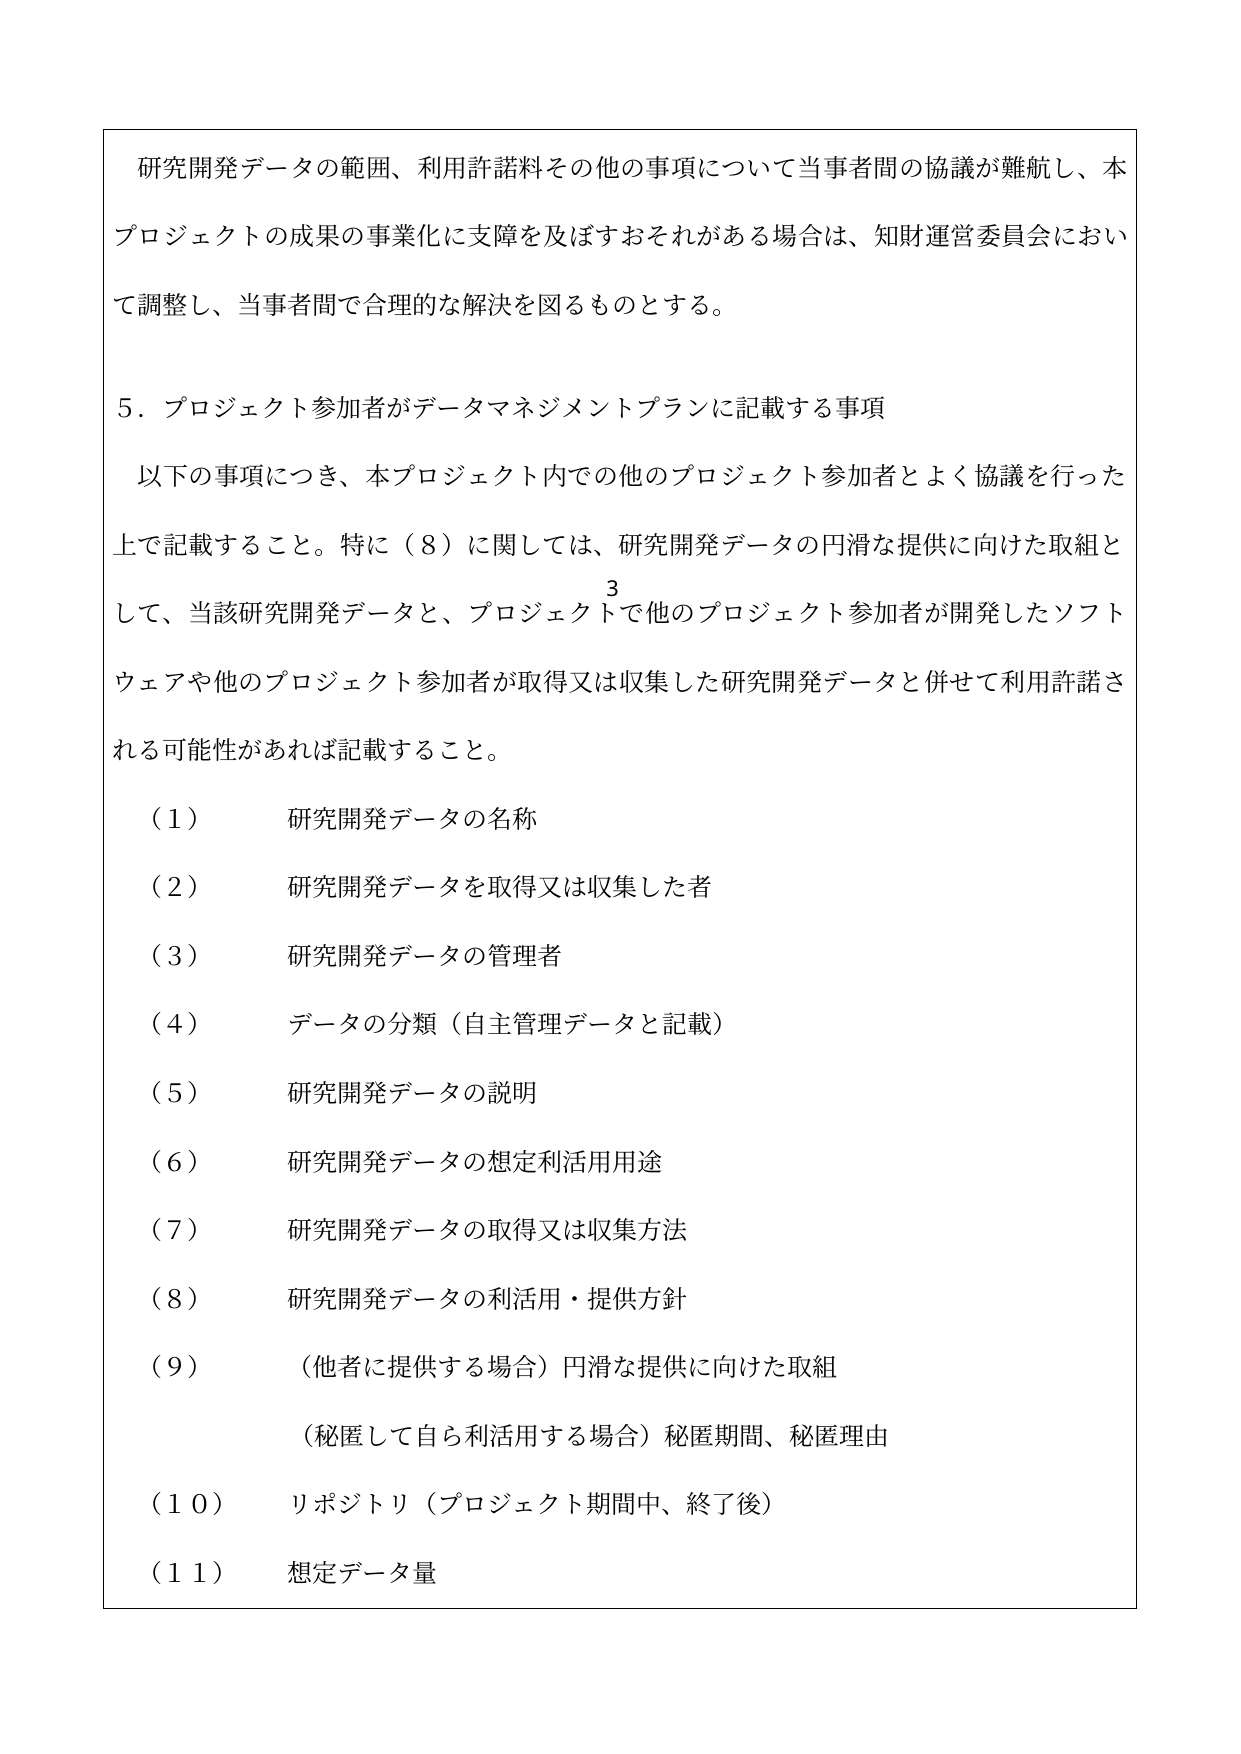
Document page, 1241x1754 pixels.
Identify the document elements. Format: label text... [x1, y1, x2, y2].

text （１） 研究開発データの名称 [112, 783, 1128, 852]
text （１０） リポジトリ（プロジェクト期間中、終了後） [112, 1469, 1128, 1534]
text （４） データの分類（自主管理データと記載） [112, 989, 1128, 1057]
text 以下の事項につき、本プロジェクト内での他のプロジェクト参加者とよく協議を行った上で記載すること。特に（８）に関しては、研究開発データの円滑な提供に向けた取組として、当該研究開発データと、プロジェクトで他のプロジェクト参加者が開発したソフトウェアや他のプロジェクト参加者が取得又は収集した研究開発データと併せて利用許諾される可能性があれば記載すること。 [112, 441, 1128, 783]
text （５） 研究開発データの説明 [112, 1057, 1128, 1126]
text ５．プロジェクト参加者がデータマネジメントプランに記載する事項 [112, 372, 1128, 441]
text （６） 研究開発データの想定利活用用途 [112, 1126, 1128, 1194]
text 研究開発データの範囲、利用許諾料その他の事項について当事者間の協議が難航し、本プロジェクトの成果の事業化に支障を及ぼすおそれがある場合は、知財運営委員会において調整し、当事者間で合理的な解決を図るものとする。 [104, 130, 1136, 338]
text （１１） 想定データ量 [104, 1534, 1136, 1608]
text （７） 研究開発データの取得又は収集方法 [112, 1194, 1128, 1263]
text （３） 研究開発データの管理者 [112, 920, 1128, 989]
text （秘匿して自ら利活用する場合）秘匿期間、秘匿理由 [112, 1400, 1128, 1469]
text （８） 研究開発データの利活用・提供方針 [112, 1263, 1128, 1332]
text （２） 研究開発データを取得又は収集した者 [112, 852, 1128, 920]
text （９） （他者に提供する場合）円滑な提供に向けた取組 [112, 1332, 1128, 1400]
